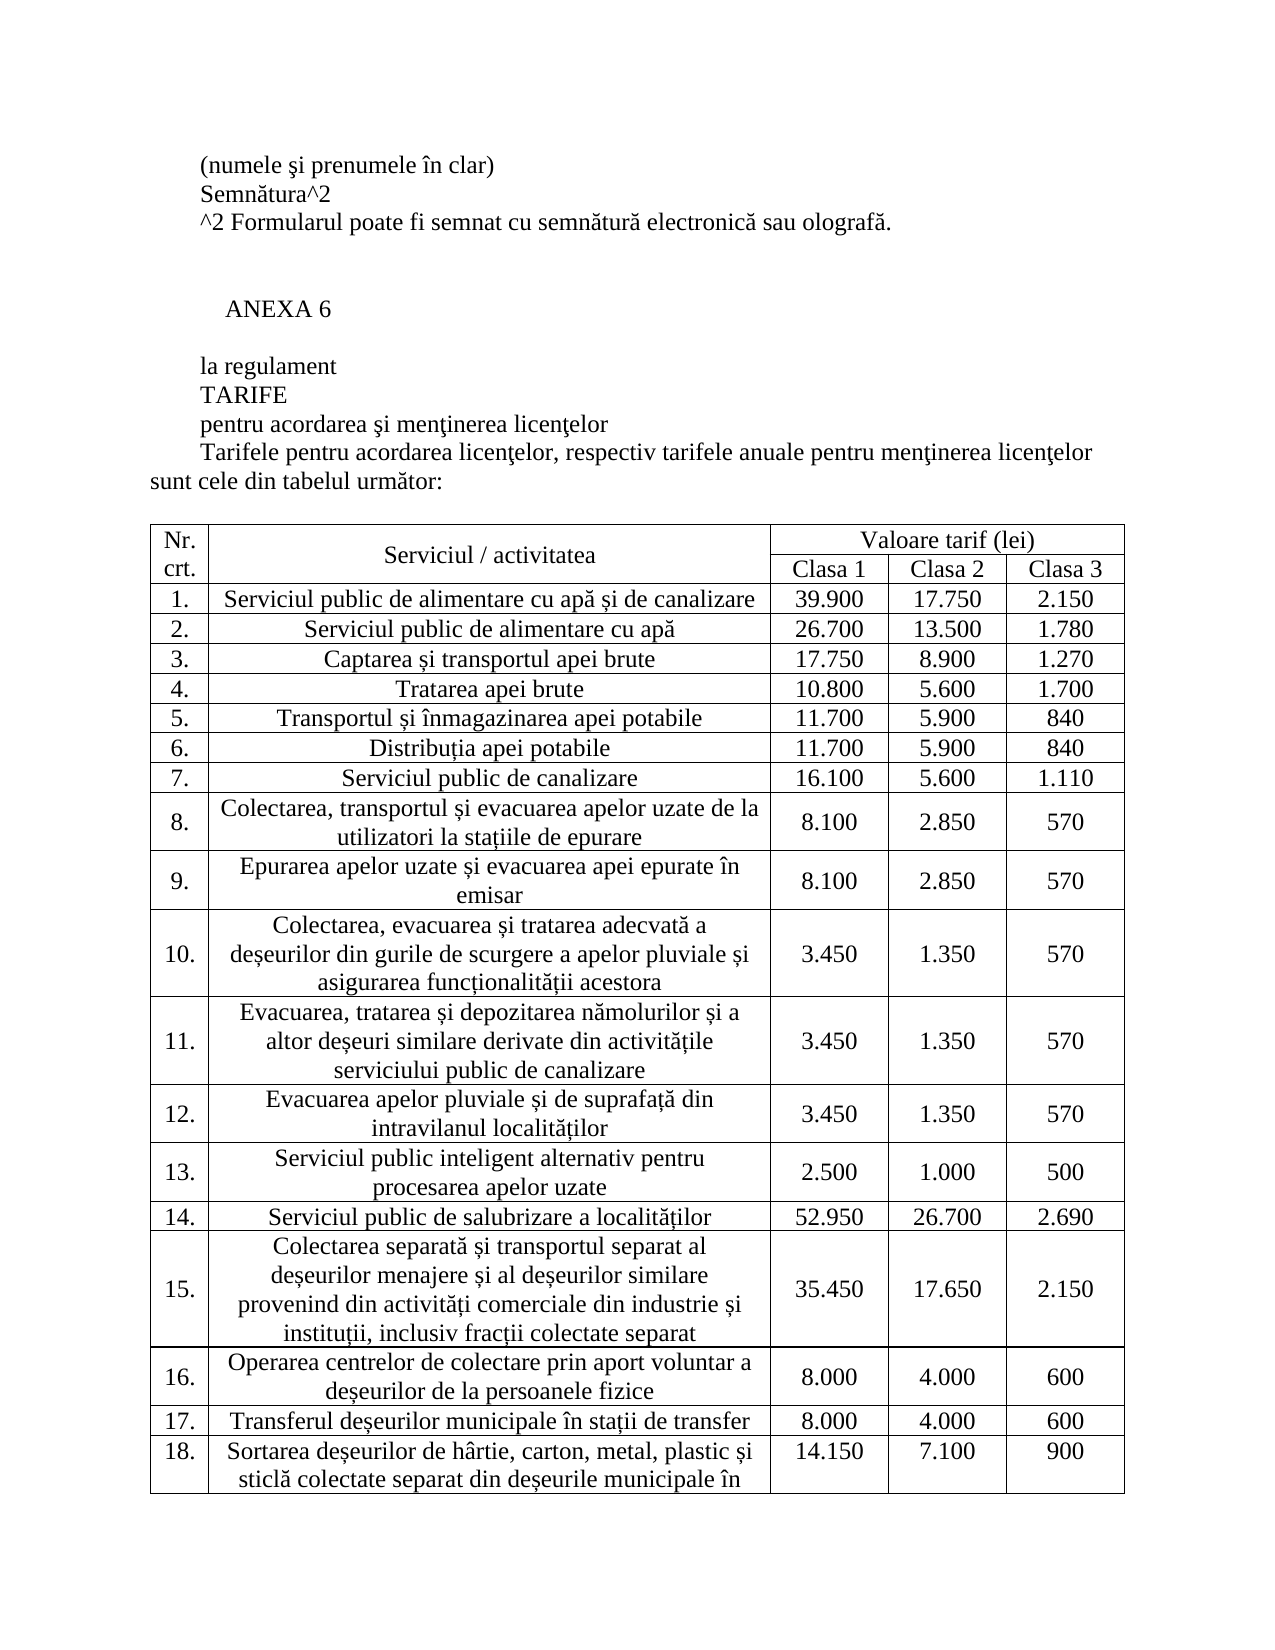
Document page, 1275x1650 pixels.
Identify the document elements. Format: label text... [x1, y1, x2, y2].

table_cell 2. [151, 614, 208, 643]
table_cell 570 [1007, 851, 1124, 909]
table_cell 2.690 [1007, 1202, 1124, 1230]
table_cell 8. [151, 793, 208, 850]
table_cell 14. [151, 1202, 208, 1230]
table_cell 1. [151, 584, 208, 613]
table_cell 17. [151, 1406, 208, 1435]
table_cell 17.650 [889, 1231, 1006, 1346]
table_cell 14.150 [771, 1436, 888, 1493]
table_cell Epurarea apelor uzate și evacuarea apei epurate în emisar [209, 851, 770, 909]
table_cell 8.100 [771, 793, 888, 850]
table_cell 5.900 [889, 733, 1006, 762]
table_cell Transferul deșeurilor municipale în stații de transfer [209, 1406, 770, 1435]
table_cell Clasa 3 [1007, 555, 1124, 583]
table_cell 1.000 [889, 1143, 1006, 1201]
table_cell Serviciul public inteligent alternativ pentru procesarea apelor uzate [209, 1143, 770, 1201]
table_cell 8.000 [771, 1406, 888, 1435]
table_cell Colectarea, evacuarea și tratarea adecvată a deșeurilor din gurile de scurgere a apelor pluviale și asigurarea funcționalității acestora [209, 910, 770, 996]
table_cell Clasa 1 [771, 555, 888, 583]
table_cell 26.700 [889, 1202, 1006, 1230]
table_cell 16.100 [771, 763, 888, 792]
table_cell Colectarea separată și transportul separat al deșeurilor menajere și al deșeurilor similare provenind din activități comerciale din industrie și instituții, inclusiv fracții colectate separat [209, 1231, 770, 1346]
table_cell Serviciul public de alimentare cu apă și de canalizare [209, 584, 770, 613]
table_cell 3.450 [771, 1085, 888, 1142]
table_cell Tratarea apei brute [209, 674, 770, 702]
table_cell 5. [151, 704, 208, 732]
table_cell 1.270 [1007, 644, 1124, 673]
table_cell 600 [1007, 1406, 1124, 1435]
table_cell 2.850 [889, 793, 1006, 850]
table_cell Evacuarea apelor pluviale și de suprafață din intravilanul localităților [209, 1085, 770, 1142]
table_cell 52.950 [771, 1202, 888, 1230]
table_cell Operarea centrelor de colectare prin aport voluntar a deșeurilor de la persoanele fizice [209, 1348, 770, 1405]
table_cell 1.110 [1007, 763, 1124, 792]
table_cell 11. [151, 997, 208, 1083]
table_cell 1.350 [889, 1085, 1006, 1142]
table_cell 1.350 [889, 997, 1006, 1083]
table_cell 17.750 [889, 584, 1006, 613]
table_cell 1.350 [889, 910, 1006, 996]
table_header Serviciul / activitatea [209, 525, 770, 583]
table_cell 500 [1007, 1143, 1124, 1201]
table_cell 2.850 [889, 851, 1006, 909]
table_cell 1.780 [1007, 614, 1124, 643]
table_cell Serviciul public de alimentare cu apă [209, 614, 770, 643]
table_cell 12. [151, 1085, 208, 1142]
table_cell 26.700 [771, 614, 888, 643]
table_cell 3.450 [771, 997, 888, 1083]
table_cell 570 [1007, 997, 1124, 1083]
table_cell 17.750 [771, 644, 888, 673]
table_cell 570 [1007, 793, 1124, 850]
table_cell 8.100 [771, 851, 888, 909]
table_cell Serviciul public de canalizare [209, 763, 770, 792]
table_cell 900 [1007, 1436, 1124, 1493]
table_cell 3.450 [771, 910, 888, 996]
table_cell 2.150 [1007, 584, 1124, 613]
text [150, 150, 1125, 265]
table_cell 4. [151, 674, 208, 702]
table_cell 8.900 [889, 644, 1006, 673]
table_cell Colectarea, transportul și evacuarea apelor uzate de la utilizatori la stațiile de epurare [209, 793, 770, 850]
table_cell 600 [1007, 1348, 1124, 1405]
table_cell 570 [1007, 1085, 1124, 1142]
table_cell 840 [1007, 733, 1124, 762]
table_cell 10.800 [771, 674, 888, 702]
table_cell Captarea și transportul apei brute [209, 644, 770, 673]
table_header Nr. crt. [151, 525, 208, 583]
table_cell Evacuarea, tratarea și depozitarea nămolurilor și a altor deșeuri similare derivate din activitățile serviciului public de canalizare [209, 997, 770, 1083]
table_cell 10. [151, 910, 208, 996]
table_cell 8.000 [771, 1348, 888, 1405]
table_cell 5.600 [889, 674, 1006, 702]
table_cell 5.600 [889, 763, 1006, 792]
table_cell 11.700 [771, 704, 888, 732]
table_cell 5.900 [889, 704, 1006, 732]
text ANEXA 6 la regulament TARIFE pentru acordarea şi menţinerea licenţelor Tarifele pentru acordarea licenţelor, respectiv tarifele anuale pentru menţinerea licenţelor sunt cele din tabelul următor: [150, 294, 1125, 495]
table_cell 39.900 [771, 584, 888, 613]
table_cell Transportul și înmagazinarea apei potabile [209, 704, 770, 732]
table_cell 840 [1007, 704, 1124, 732]
table_cell 13.500 [889, 614, 1006, 643]
table_cell 35.450 [771, 1231, 888, 1346]
table_cell 11.700 [771, 733, 888, 762]
table_cell Clasa 2 [889, 555, 1006, 583]
table_cell 4.000 [889, 1348, 1006, 1405]
table_cell 2.150 [1007, 1231, 1124, 1346]
table_cell 570 [1007, 910, 1124, 996]
table_cell Serviciul public de salubrizare a localităților [209, 1202, 770, 1230]
table_cell 16. [151, 1348, 208, 1405]
table_cell 3. [151, 644, 208, 673]
table_cell 4.000 [889, 1406, 1006, 1435]
table_cell Distribuția apei potabile [209, 733, 770, 762]
table_cell 9. [151, 851, 208, 909]
table_cell 7. [151, 763, 208, 792]
table_cell 18. [151, 1436, 208, 1493]
table_cell 15. [151, 1231, 208, 1346]
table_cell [209, 1436, 770, 1493]
table_cell 7.100 [889, 1436, 1006, 1493]
table_cell 2.500 [771, 1143, 888, 1201]
table_header Valoare tarif (lei) [771, 525, 1124, 553]
table_cell 1.700 [1007, 674, 1124, 702]
table_cell 13. [151, 1143, 208, 1201]
table_cell 6. [151, 733, 208, 762]
